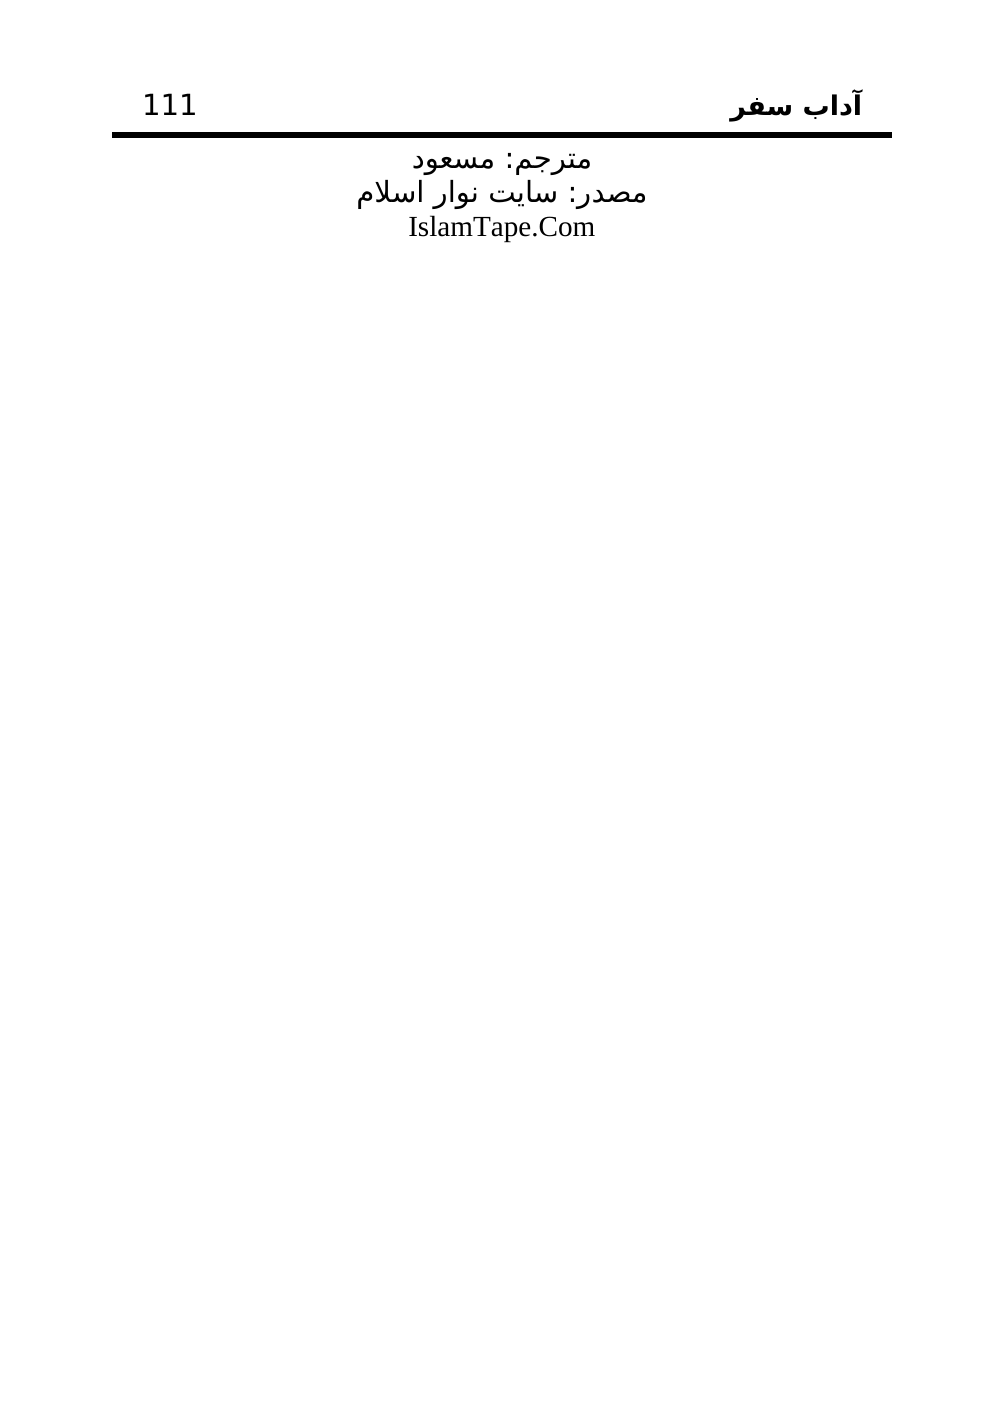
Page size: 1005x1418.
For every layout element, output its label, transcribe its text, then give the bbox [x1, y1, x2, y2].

text مصدر: سايت نوار اسلام [112, 175, 892, 209]
text IslamTape.Com [112, 209, 892, 243]
text مترجم: مسعود [112, 141, 892, 175]
